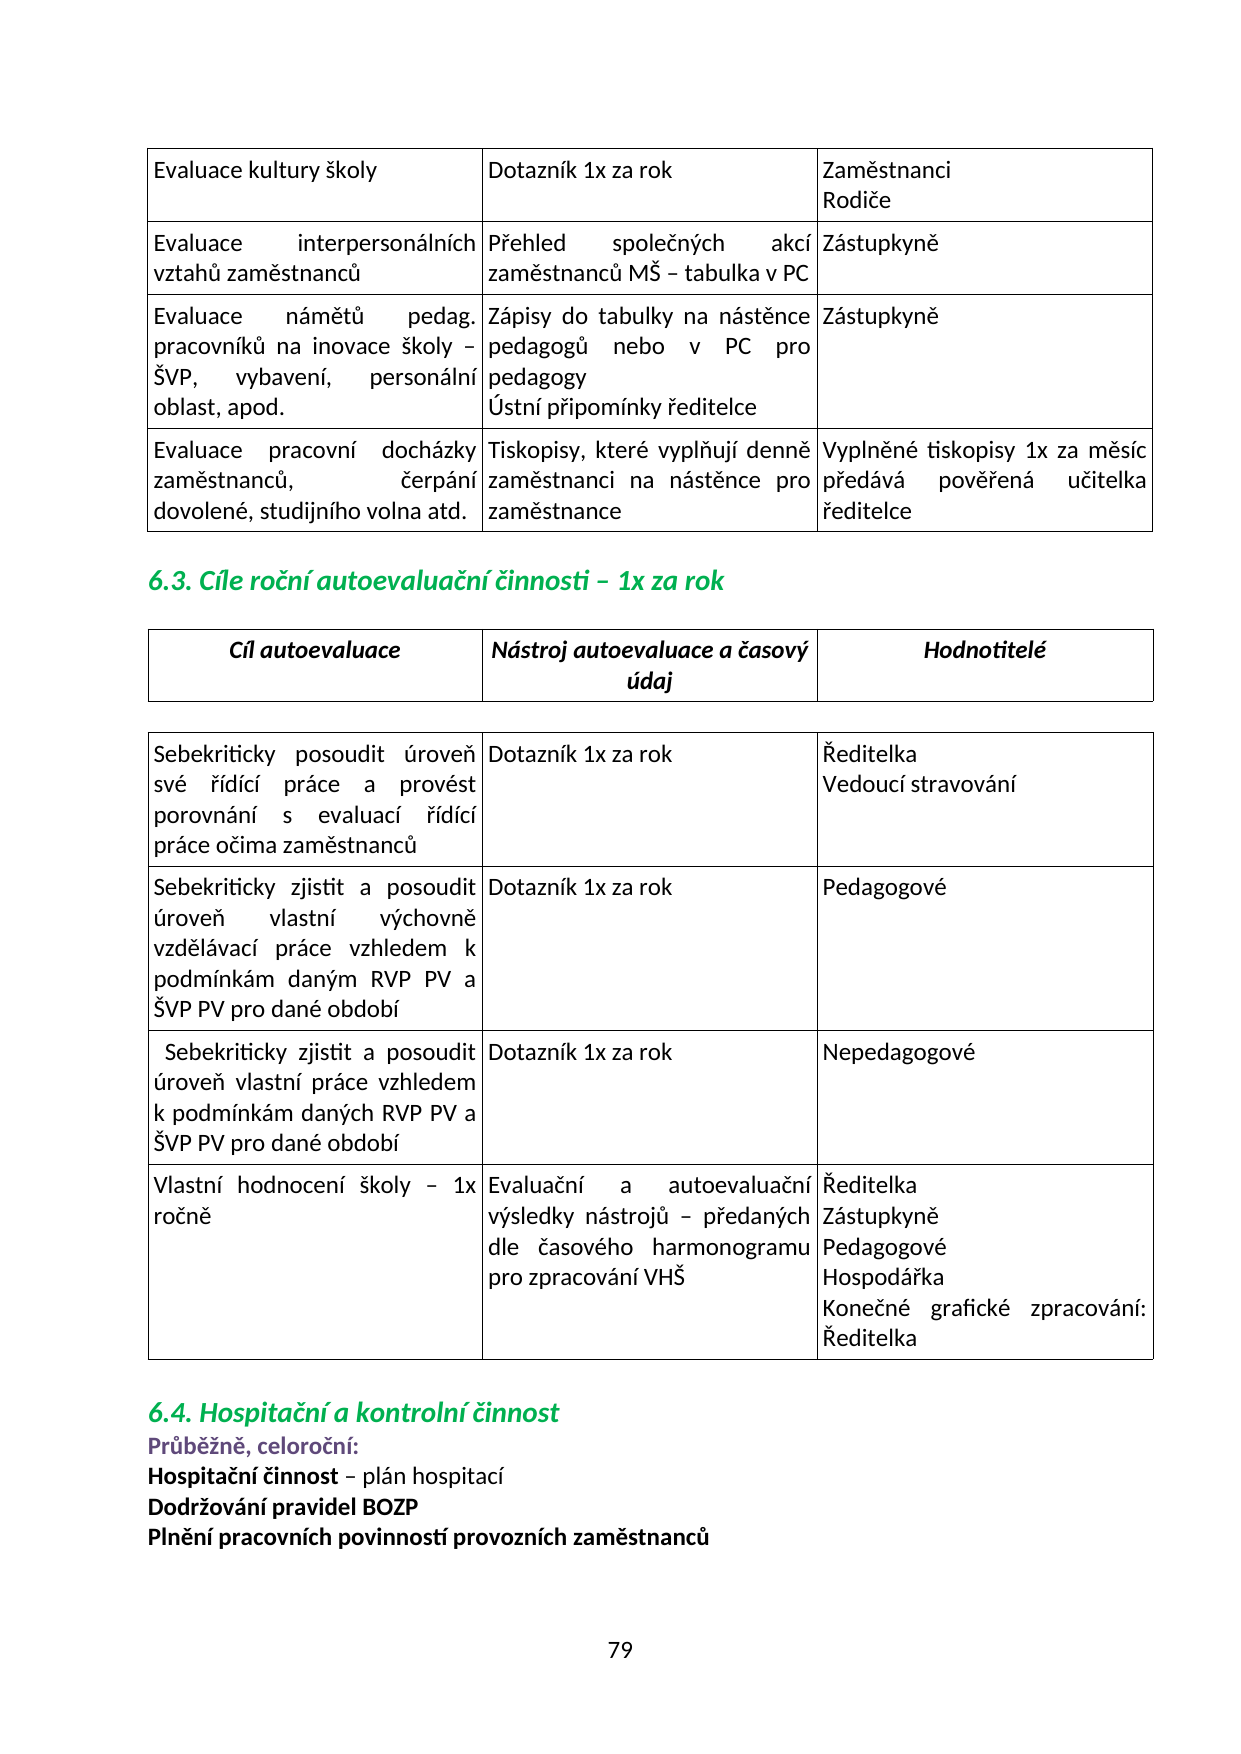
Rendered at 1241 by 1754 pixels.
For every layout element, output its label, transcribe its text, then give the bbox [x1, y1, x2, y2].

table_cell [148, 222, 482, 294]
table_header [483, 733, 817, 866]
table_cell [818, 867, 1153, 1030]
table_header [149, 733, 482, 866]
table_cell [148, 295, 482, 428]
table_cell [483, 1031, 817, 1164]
text Dodržování pravidel BOZP [148, 1491, 1093, 1521]
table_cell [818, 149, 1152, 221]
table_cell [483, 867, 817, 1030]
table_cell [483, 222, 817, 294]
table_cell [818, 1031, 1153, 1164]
subtitle Průběžně, celoroční: [148, 1430, 1093, 1460]
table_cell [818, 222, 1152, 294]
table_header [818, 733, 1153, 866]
text Hospitační činnost – plán hospitací [148, 1460, 1093, 1491]
text Plnění pracovních povinností provozních zaměstnanců [148, 1521, 1093, 1552]
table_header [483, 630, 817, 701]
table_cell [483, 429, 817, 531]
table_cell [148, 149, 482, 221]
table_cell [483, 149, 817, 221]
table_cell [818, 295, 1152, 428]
subtitle 6.4. Hospitační a kontrolní činnost [148, 1394, 1093, 1430]
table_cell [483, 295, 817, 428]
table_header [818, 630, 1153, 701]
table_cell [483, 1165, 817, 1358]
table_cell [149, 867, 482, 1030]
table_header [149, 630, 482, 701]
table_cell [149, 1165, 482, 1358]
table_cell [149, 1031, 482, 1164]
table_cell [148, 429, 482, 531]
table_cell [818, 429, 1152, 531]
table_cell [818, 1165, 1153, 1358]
subtitle 6.3. Cíle roční autoevaluační činnosti – 1x za rok [148, 562, 1093, 598]
